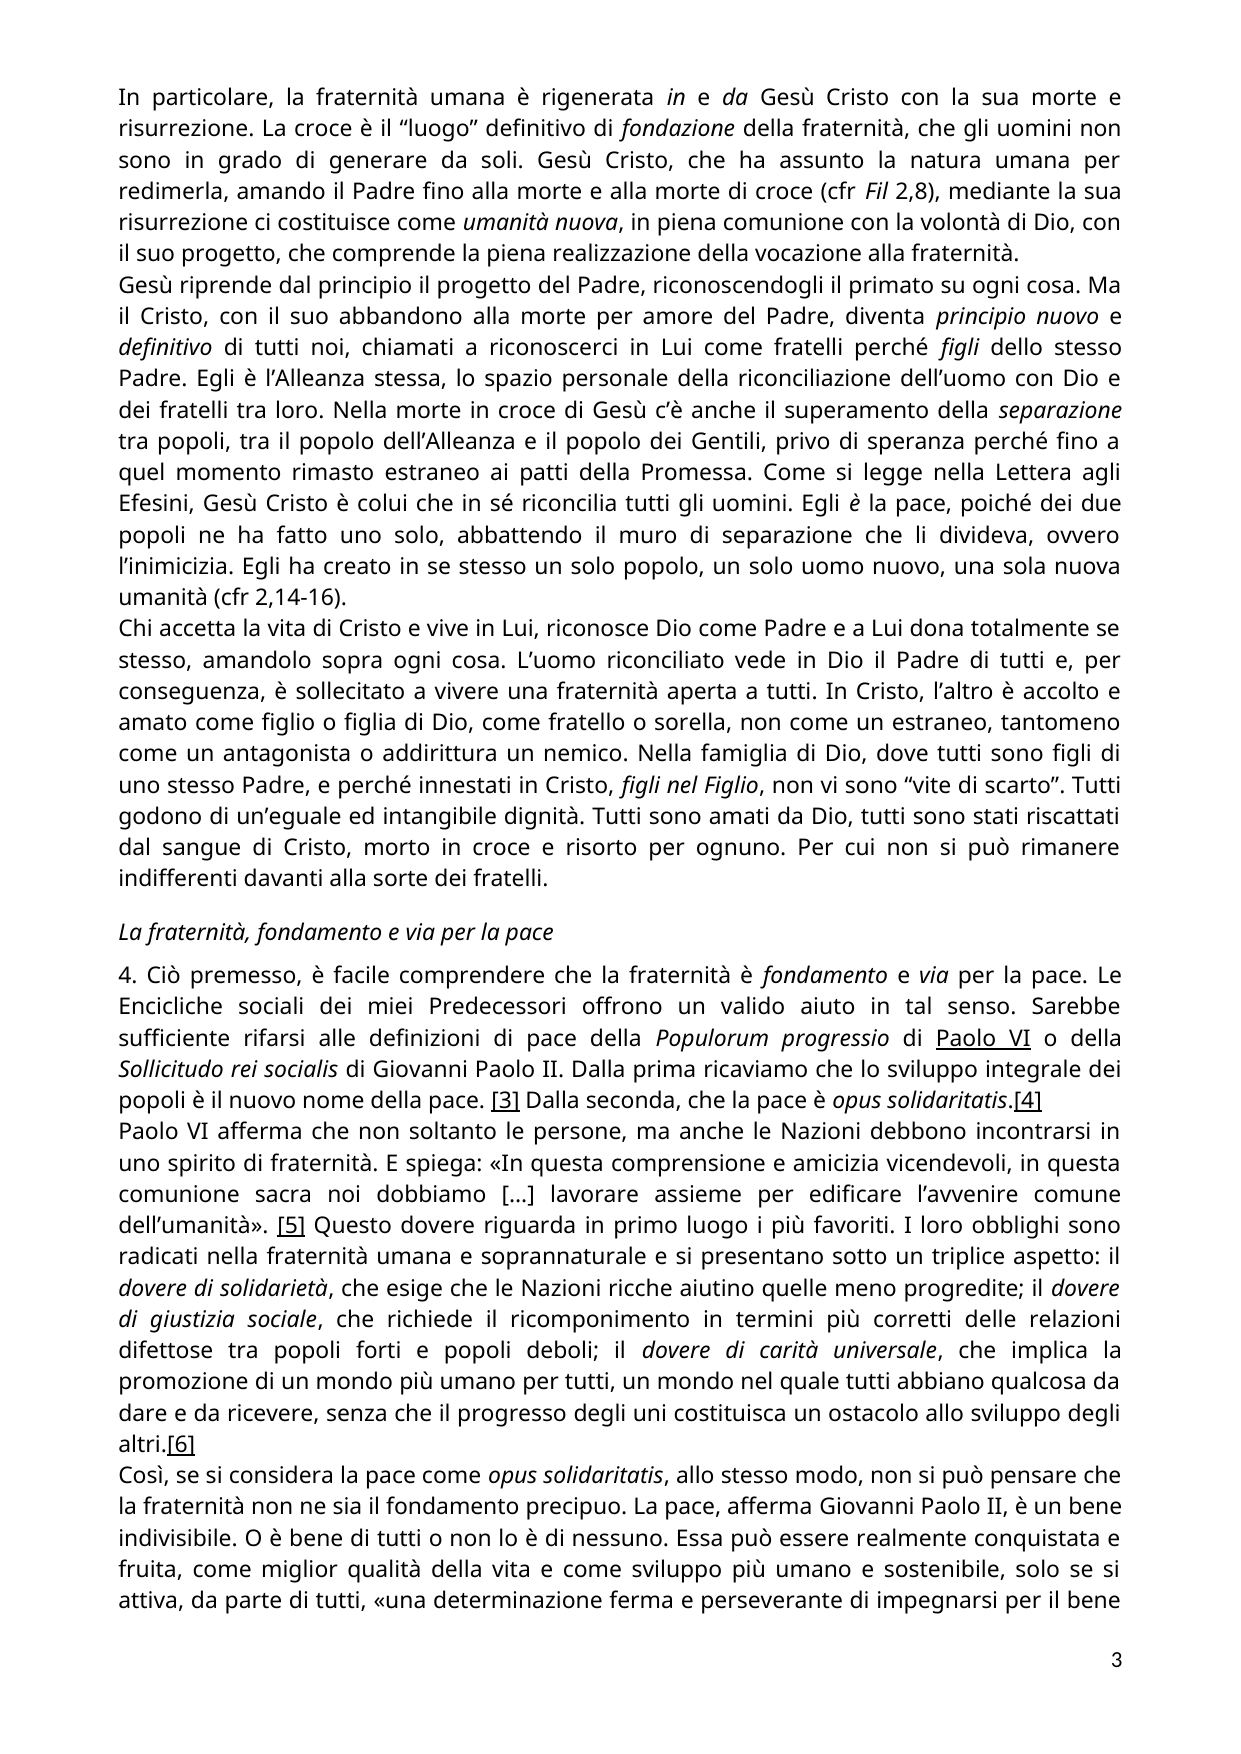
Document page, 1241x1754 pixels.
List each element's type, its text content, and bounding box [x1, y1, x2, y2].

text In particolare, la fraternità umana è rigenerata in e da Gesù Cristo con la sua morte e risurrezione. La croce è il “luogo” definitivo di fondazione della fraternità, che gli uomini non sono in grado di generare da soli. Gesù Cristo, che ha assunto la natura umana per redimerla, amando il Padre fino alla morte e alla morte di croce (cfr Fil 2,8), mediante la sua risurrezione ci costituisce come umanità nuova, in piena comunione con la volontà di Dio, con il suo progetto, che comprende la piena realizzazione della vocazione alla fraternità. [118, 81, 1122, 269]
text 4. Ciò premesso, è facile comprendere che la fraternità è fondamento e via per la pace. Le Encicliche sociali dei miei Predecessori offrono un valido aiuto in tal senso. Sarebbe sufficiente rifarsi alle definizioni di pace della Populorum progressio di Paolo VI o della Sollicitudo rei socialis di Giovanni Paolo II. Dalla prima ricaviamo che lo sviluppo integrale dei popoli è il nuovo nome della pace. [3] Dalla seconda, che la pace è opus solidaritatis.[4] [118, 959, 1122, 1115]
text Paolo VI afferma che non soltanto le persone, ma anche le Nazioni debbono incontrarsi in uno spirito di fraternità. E spiega: «In questa comprensione e amicizia vicendevoli, in questa comunione sacra noi dobbiamo […] lavorare assieme per edificare l’avvenire comune dell’umanità». [5] Questo dovere riguarda in primo luogo i più favoriti. I loro obblighi sono radicati nella fraternità umana e soprannaturale e si presentano sotto un triplice aspetto: il dovere di solidarietà, che esige che le Nazioni ricche aiutino quelle meno progredite; il dovere di giustizia sociale, che richiede il ricomponimento in termini più corretti delle relazioni difettose tra popoli forti e popoli deboli; il dovere di carità universale, che implica la promozione di un mondo più umano per tutti, un mondo nel quale tutti abbiano qualcosa da dare e da ricevere, senza che il progresso degli uni costituisca un ostacolo allo sviluppo degli altri.[6] [118, 1115, 1122, 1459]
text Chi accetta la vita di Cristo e vive in Lui, riconosce Dio come Padre e a Lui dona totalmente se stesso, amandolo sopra ogni cosa. L’uomo riconciliato vede in Dio il Padre di tutti e, per conseguenza, è sollecitato a vivere una fraternità aperta a tutti. In Cristo, l’altro è accolto e amato come figlio o figlia di Dio, come fratello o sorella, non come un estraneo, tantomeno come un antagonista o addirittura un nemico. Nella famiglia di Dio, dove tutti sono figli di uno stesso Padre, e perché innestati in Cristo, figli nel Figlio, non vi sono “vite di scarto”. Tutti godono di un’eguale ed intangibile dignità. Tutti sono amati da Dio, tutti sono stati riscattati dal sangue di Cristo, morto in croce e risorto per ognuno. Per cui non si può rimanere indifferenti davanti alla sorte dei fratelli. [118, 612, 1122, 894]
text La fraternità, fondamento e via per la pace [118, 916, 1122, 948]
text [118, 1459, 1122, 1615]
text Gesù riprende dal principio il progetto del Padre, riconoscendogli il primato su ogni cosa. Ma il Cristo, con il suo abbandono alla morte per amore del Padre, diventa principio nuovo e definitivo di tutti noi, chiamati a riconoscerci in Lui come fratelli perché figli dello stesso Padre. Egli è l’Alleanza stessa, lo spazio personale della riconciliazione dell’uomo con Dio e dei fratelli tra loro. Nella morte in croce di Gesù c’è anche il superamento della separazione tra popoli, tra il popolo dell’Alleanza e il popolo dei Gentili, privo di speranza perché fino a quel momento rimasto estraneo ai patti della Promessa. Come si legge nella Lettera agli Efesini, Gesù Cristo è colui che in sé riconcilia tutti gli uomini. Egli è la pace, poiché dei due popoli ne ha fatto uno solo, abbattendo il muro di separazione che li divideva, ovvero l’inimicizia. Egli ha creato in se stesso un solo popolo, un solo uomo nuovo, una sola nuova umanità (cfr 2,14-16). [118, 269, 1122, 612]
